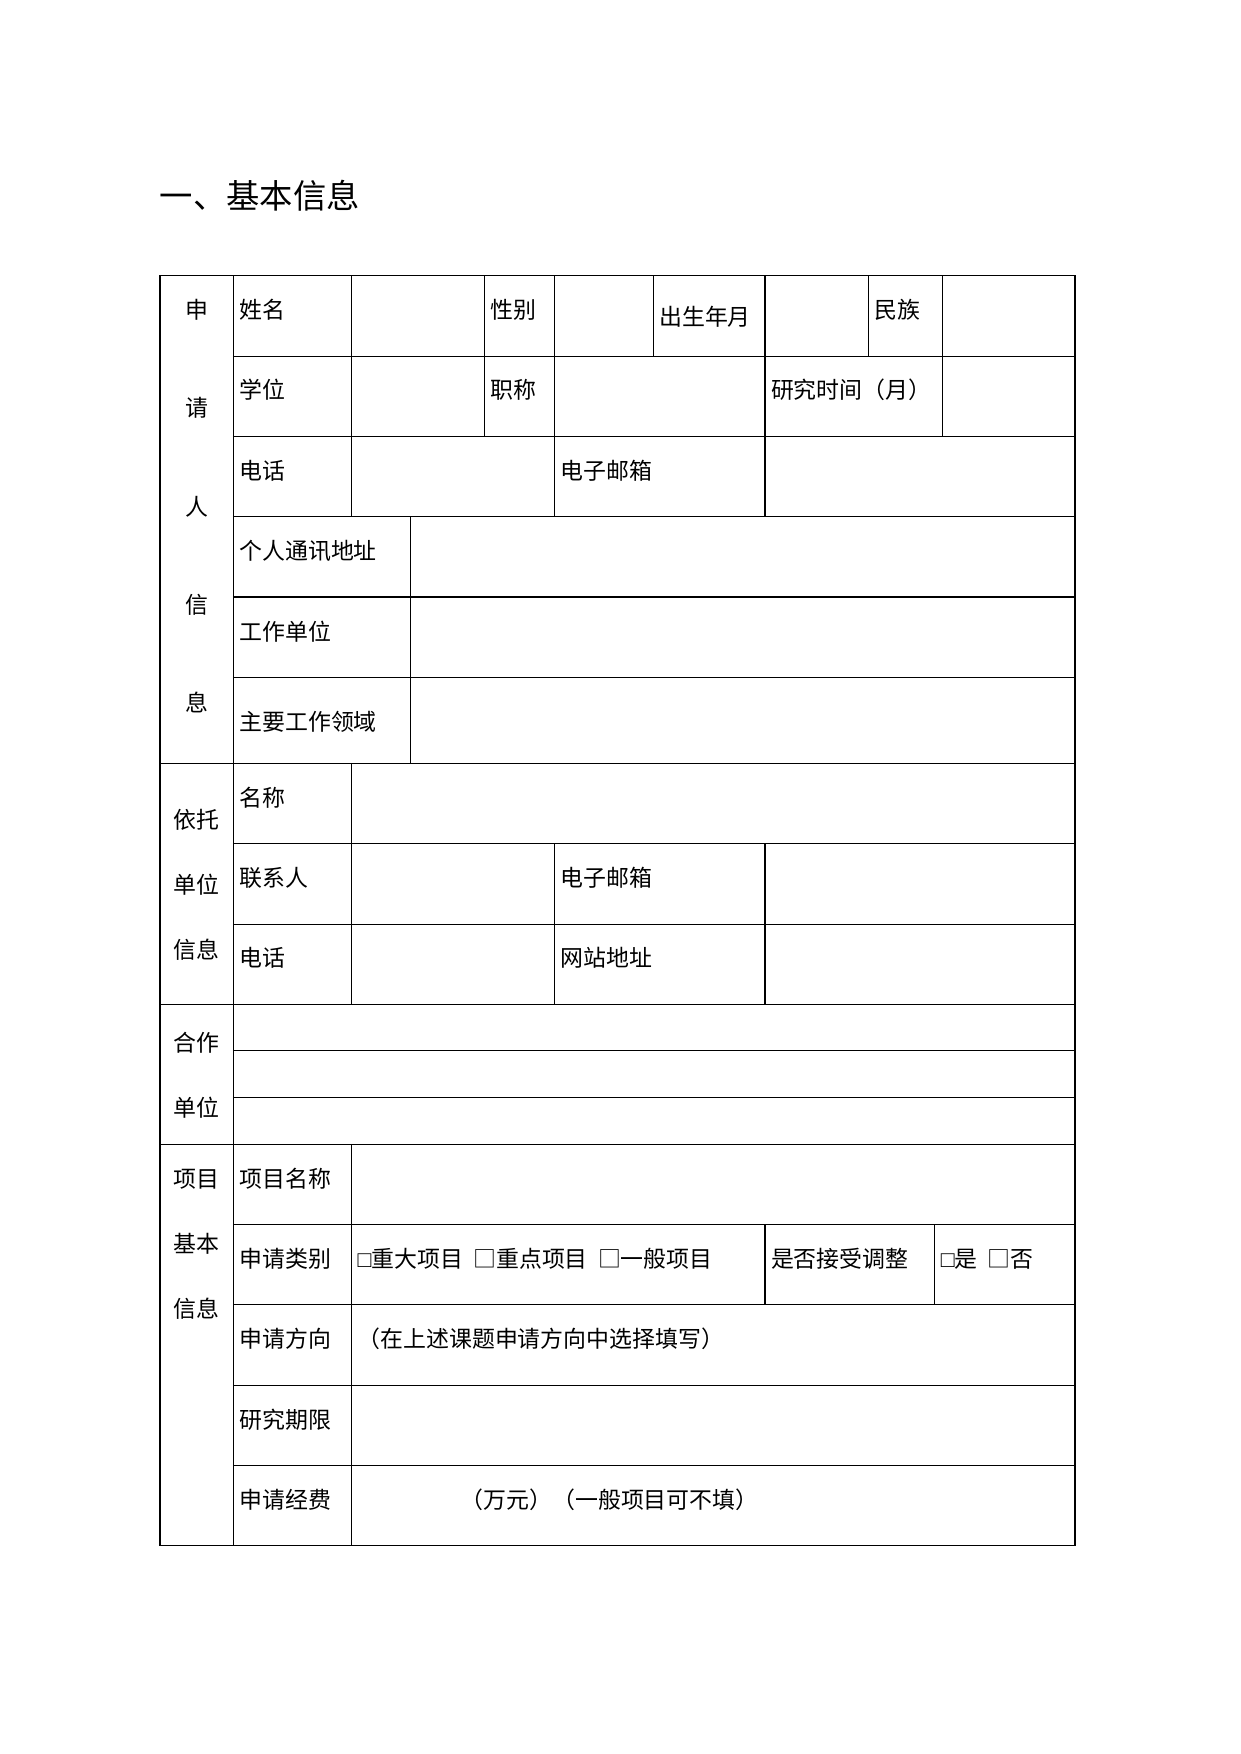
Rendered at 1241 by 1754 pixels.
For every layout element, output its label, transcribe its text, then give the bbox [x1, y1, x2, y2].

table_cell [555, 357, 764, 436]
table_cell [766, 925, 1074, 1004]
table_cell 电话 [234, 925, 351, 1004]
table_cell 项目名称 [234, 1145, 351, 1224]
table_cell 电话 [234, 437, 351, 516]
table_cell [352, 925, 554, 1004]
table_cell [352, 357, 484, 436]
table_cell 申请经费 [234, 1466, 351, 1545]
table_cell 个人通讯地址 [234, 517, 410, 596]
table_header 申 请 人 信 息 [161, 276, 233, 763]
table_cell 工作单位 [234, 598, 410, 677]
table_cell （在上述课题申请方向中选择填写） [352, 1305, 1074, 1385]
table_cell □是 □否 [935, 1225, 1074, 1304]
table_cell [411, 598, 1074, 677]
table_cell [352, 1386, 1074, 1465]
table_cell 职称 [485, 357, 554, 436]
table_cell 名称 [234, 764, 351, 843]
table_cell [234, 1005, 1074, 1050]
table_cell 主要工作领域 [234, 678, 410, 763]
table_cell [411, 678, 1074, 763]
table_cell [352, 764, 1074, 843]
table_cell 合作单位 [161, 1005, 233, 1144]
table_header 出生年月 [654, 276, 764, 356]
table_header 民族 [869, 276, 942, 356]
table_header [943, 276, 1074, 356]
table_cell 电子邮箱 [555, 437, 764, 516]
table_cell [411, 517, 1074, 596]
table_cell [234, 1098, 1074, 1144]
table_cell 学位 [234, 357, 351, 436]
table_cell 依托单位信息 [161, 764, 233, 1004]
table_header [555, 276, 653, 356]
table_cell 研究时间（月） [766, 357, 942, 436]
table_cell 是否接受调整 [766, 1225, 934, 1304]
table_cell 联系人 [234, 844, 351, 923]
table_cell （万元）（一般项目可不填） [352, 1466, 1074, 1545]
table_cell 研究期限 [234, 1386, 351, 1465]
table_cell □重大项目 □重点项目 □一般项目 [352, 1225, 764, 1304]
table_cell 项目基本信息 [161, 1145, 233, 1545]
table_cell 电子邮箱 [555, 844, 764, 923]
table_cell [943, 357, 1074, 436]
table_cell [352, 844, 554, 923]
table_header 性别 [485, 276, 554, 356]
table_cell 申请类别 [234, 1225, 351, 1304]
table_cell [766, 437, 1074, 516]
table_cell 申请方向 [234, 1305, 351, 1385]
table_cell 网站地址 [555, 925, 764, 1004]
table_header [766, 276, 868, 356]
table_cell [766, 844, 1074, 923]
text 一、基本信息 [159, 162, 1081, 227]
table_cell [352, 437, 554, 516]
table_header [352, 276, 484, 356]
table_cell [234, 1051, 1074, 1097]
table_header 姓名 [234, 276, 351, 356]
table_cell [352, 1145, 1074, 1224]
